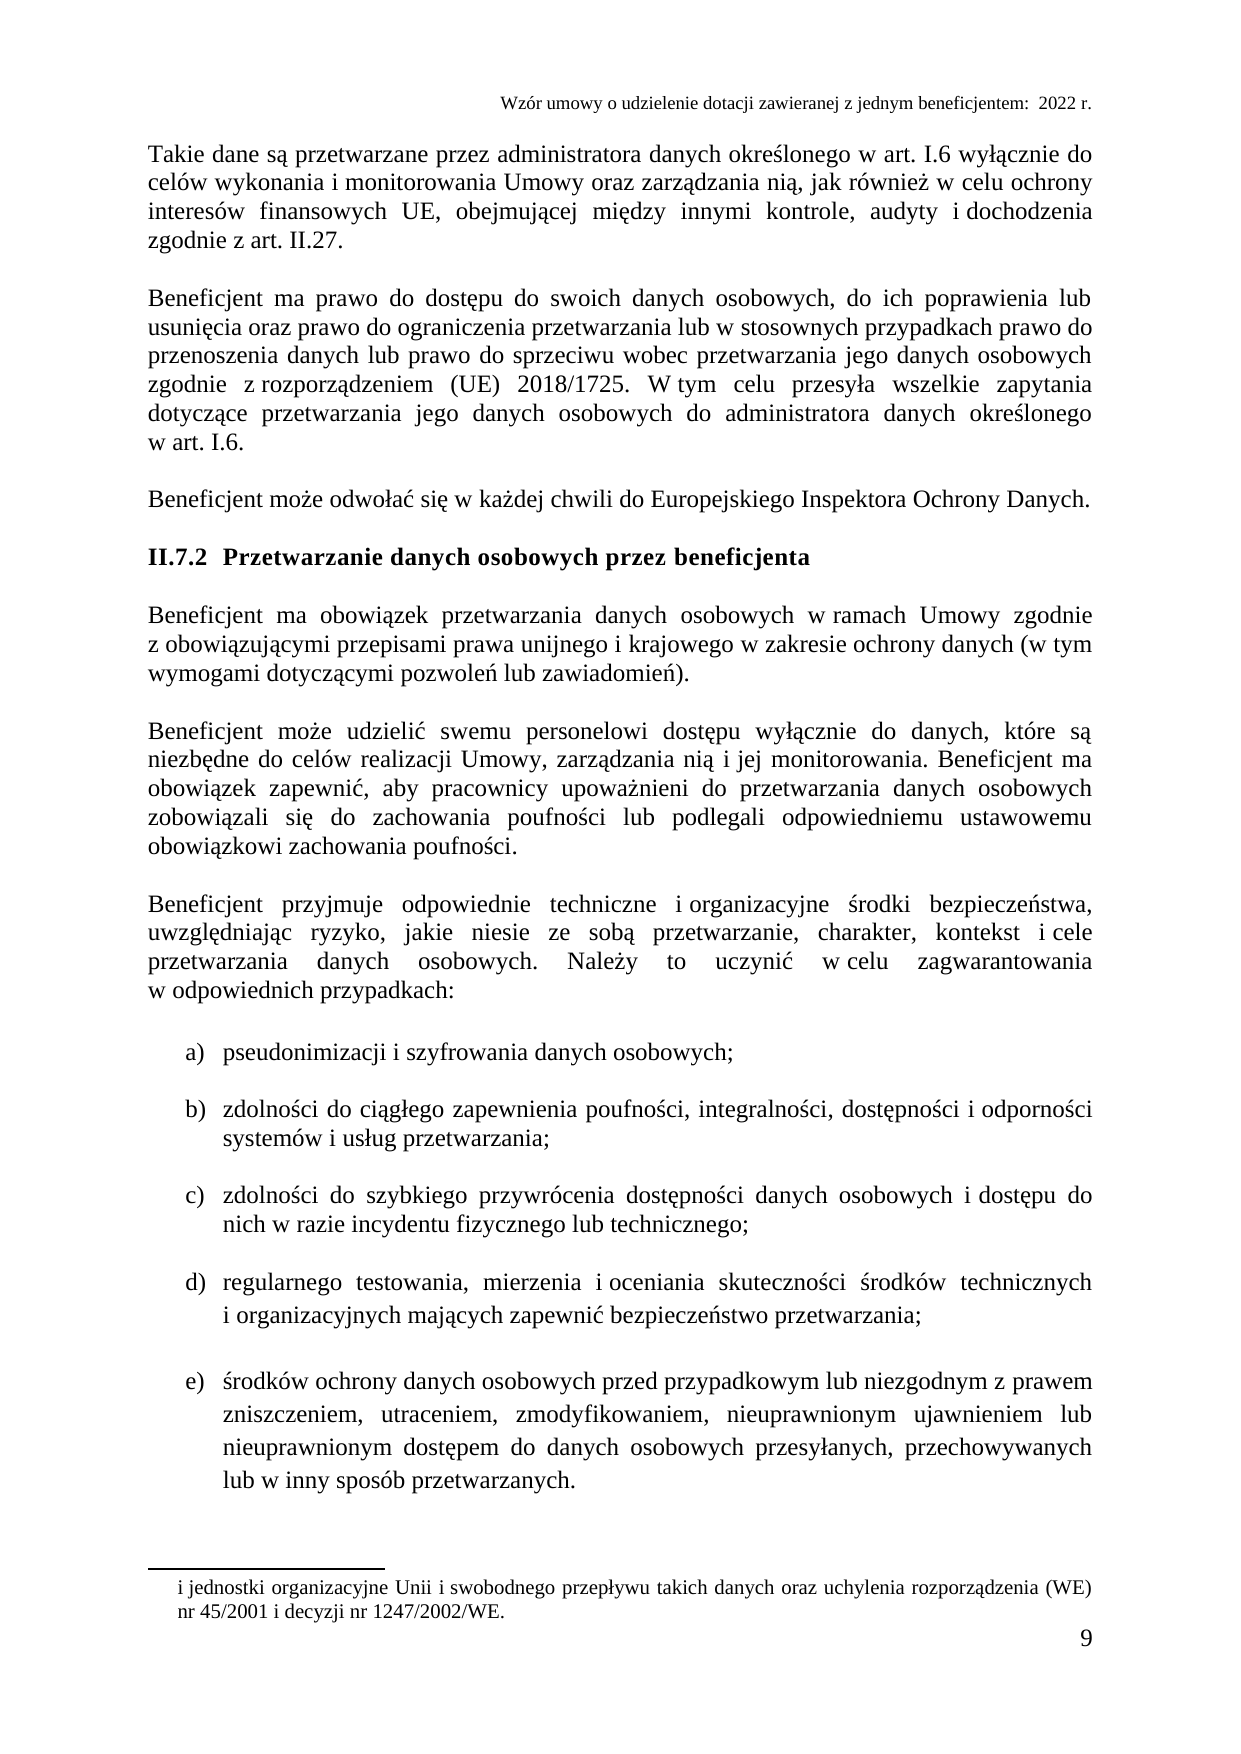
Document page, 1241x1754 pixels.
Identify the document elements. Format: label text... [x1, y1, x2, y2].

text Beneficjent ma obowiązek przetwarzania danych osobowych w ramach Umowy zgodnie z obowiązującymi przepisami prawa unijnego i krajowego w zakresie ochrony danych (w tym wymogami dotyczącymi pozwoleń lub zawiadomień). [148, 600, 1092, 687]
list zdolności do szybkiego przywrócenia dostępności danych osobowych i dostępu do nich w razie incydentu fizycznego lub technicznego; [185, 1181, 1092, 1238]
list zdolności do ciągłego zapewnienia poufności, integralności, dostępności i odporności systemów i usług przetwarzania; [185, 1094, 1092, 1152]
subtitle II.7.2 Przetwarzanie danych osobowych przez beneficjenta [148, 542, 1092, 571]
text Beneficjent przyjmuje odpowiednie techniczne i organizacyjne środki bezpieczeństwa, uwzględniając ryzyko, jakie niesie ze sobą przetwarzanie, charakter, kontekst i cele przetwarzania danych osobowych. Należy to uczynić w celu zagwarantowania w odpowiednich przypadkach: [148, 889, 1092, 1004]
text Beneficjent może udzielić swemu personelowi dostępu wyłącznie do danych, które są niezbędne do celów realizacji Umowy, zarządzania nią i jej monitorowania. Beneficjent ma obowiązek zapewnić, aby pracownicy upoważnieni do przetwarzania danych osobowych zobowiązali się do zachowania poufności lub podlegali odpowiedniemu ustawowemu obowiązkowi zachowania poufności. [148, 716, 1092, 859]
text Beneficjent może odwołać się w każdej chwili do Europejskiego Inspektora Ochrony Danych. [148, 484, 1092, 513]
list środków ochrony danych osobowych przed przypadkowym lub niezgodnym z prawem zniszczeniem, utraceniem, zmodyfikowaniem, nieuprawnionym ujawnieniem lub nieuprawnionym dostępem do danych osobowych przesyłanych, przechowywanych lub w inny sposób przetwarzanych. [185, 1366, 1092, 1494]
text Beneficjent ma prawo do dostępu do swoich danych osobowych, do ich poprawienia lub usunięcia oraz prawo do ograniczenia przetwarzania lub w stosownych przypadkach prawo do przenoszenia danych lub prawo do sprzeciwu wobec przetwarzania jego danych osobowych zgodnie z rozporządzeniem (UE) 2018/1725. W tym celu przesyła wszelkie zapytania dotyczące przetwarzania jego danych osobowych do administratora danych określonego w art. I.6. [148, 283, 1092, 455]
text Takie dane są przetwarzane przez administratora danych określonego w art. I.6 wyłącznie do celów wykonania i monitorowania Umowy oraz zarządzania nią, jak również w celu ochrony interesów finansowych UE, obejmującej między innymi kontrole, audyty i dochodzenia zgodnie z art. II.27. [148, 139, 1092, 254]
list regularnego testowania, mierzenia i oceniania skuteczności środków technicznych i organizacyjnych mających zapewnić bezpieczeństwo przetwarzania; [185, 1267, 1092, 1328]
list pseudonimizacji i szyfrowania danych osobowych; [185, 1037, 1092, 1066]
